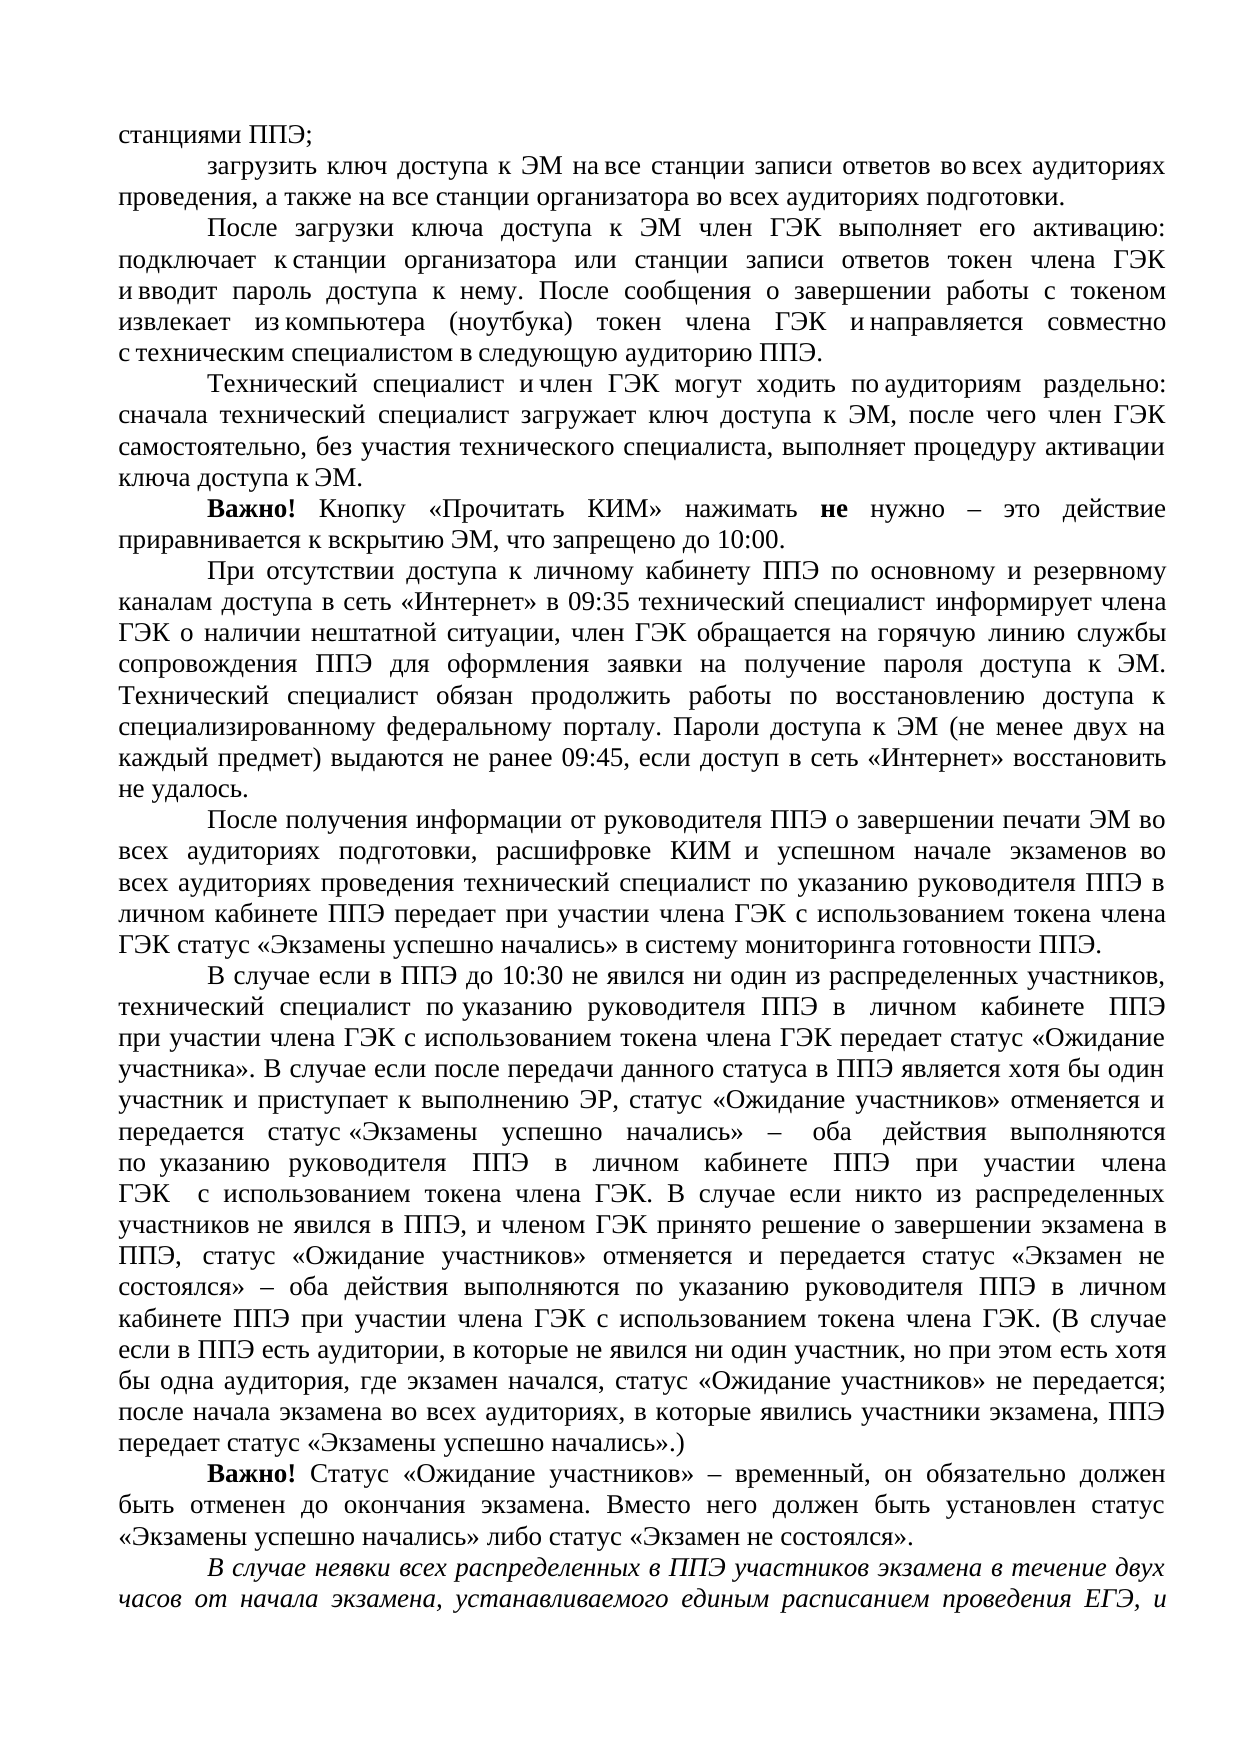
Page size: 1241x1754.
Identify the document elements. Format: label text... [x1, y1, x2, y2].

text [118, 118, 1167, 149]
text Важно! Статус «Ожидание участников» – временный, он обязательно должен быть отменен до окончания экзамена. Вместо него должен быть установлен статус «Экзамены успешно начались» либо статус «Экзамен не состоялся». [118, 1457, 1167, 1551]
text В случае если в ППЭ до 10:30 не явился ни один из распределенных участников, технический специалист по указанию руководителя ППЭ в личном кабинете ППЭ при участии члена ГЭК с использованием токена члена ГЭК передает статус «Ожидание участника». В случае если после передачи данного статуса в ППЭ является хотя бы один участник и приступает к выполнению ЭР, статус «Ожидание участников» отменяется и передается статус «Экзамены успешно начались» – оба действия выполняются по указанию руководителя ППЭ в личном кабинете ППЭ при участии члена ГЭК с использованием токена члена ГЭК. В случае если никто из распределенных участников не явился в ППЭ, и членом ГЭК принято решение о завершении экзамена в ППЭ, статус «Ожидание участников» отменяется и передается статус «Экзамен не состоялся» – оба действия выполняются по указанию руководителя ППЭ в личном кабинете ППЭ при участии члена ГЭК с использованием токена члена ГЭК. (В случае если в ППЭ есть аудитории, в которые не явился ни один участник, но при этом есть хотя бы одна аудитория, где экзамен начался, статус «Ожидание участников» не передается; после начала экзамена во всех аудиториях, в которые явились участники экзамена, ППЭ передает статус «Экзамены успешно начались».) [118, 959, 1167, 1457]
text Технический специалист и член ГЭК могут ходить по аудиториям раздельно: сначала технический специалист загружает ключ доступа к ЭМ, после чего член ГЭК самостоятельно, без участия технического специалиста, выполняет процедуру активации ключа доступа к ЭМ. [118, 367, 1167, 492]
text После загрузки ключа доступа к ЭМ член ГЭК выполняет его активацию: подключает к станции организатора или станции записи ответов токен члена ГЭК и вводит пароль доступа к нему. После сообщения о завершении работы с токеном извлекает из компьютера (ноутбука) токен члена ГЭК и направляется совместно с техническим специалистом в следующую аудиторию ППЭ. [118, 212, 1167, 367]
text После получения информации от руководителя ППЭ о завершении печати ЭМ во всех аудиториях подготовки, расшифровке КИМ и успешном начале экзаменов во всех аудиториях проведения технический специалист по указанию руководителя ППЭ в личном кабинете ППЭ передает при участии члена ГЭК с использованием токена члена ГЭК статус «Экзамены успешно начались» в систему мониторинга готовности ППЭ. [118, 803, 1167, 959]
text Важно! Кнопку «Прочитать КИМ» нажимать не нужно – это действие приравнивается к вскрытию ЭМ, что запрещено до 10:00. [118, 492, 1167, 554]
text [118, 1551, 1167, 1613]
text загрузить ключ доступа к ЭМ на все станции записи ответов во всех аудиториях проведения, а также на все станции организатора во всех аудиториях подготовки. [118, 149, 1167, 212]
text При отсутствии доступа к личному кабинету ППЭ по основному и резервному каналам доступа в сеть «Интернет» в 09:35 технический специалист информирует члена ГЭК о наличии нештатной ситуации, член ГЭК обращается на горячую линию службы сопровождения ППЭ для оформления заявки на получение пароля доступа к ЭМ. Технический специалист обязан продолжить работы по восстановлению доступа к специализированному федеральному порталу. Пароли доступа к ЭМ (не менее двух на каждый предмет) выдаются не ранее 09:45, если доступ в сеть «Интернет» восстановить не удалось. [118, 554, 1167, 803]
